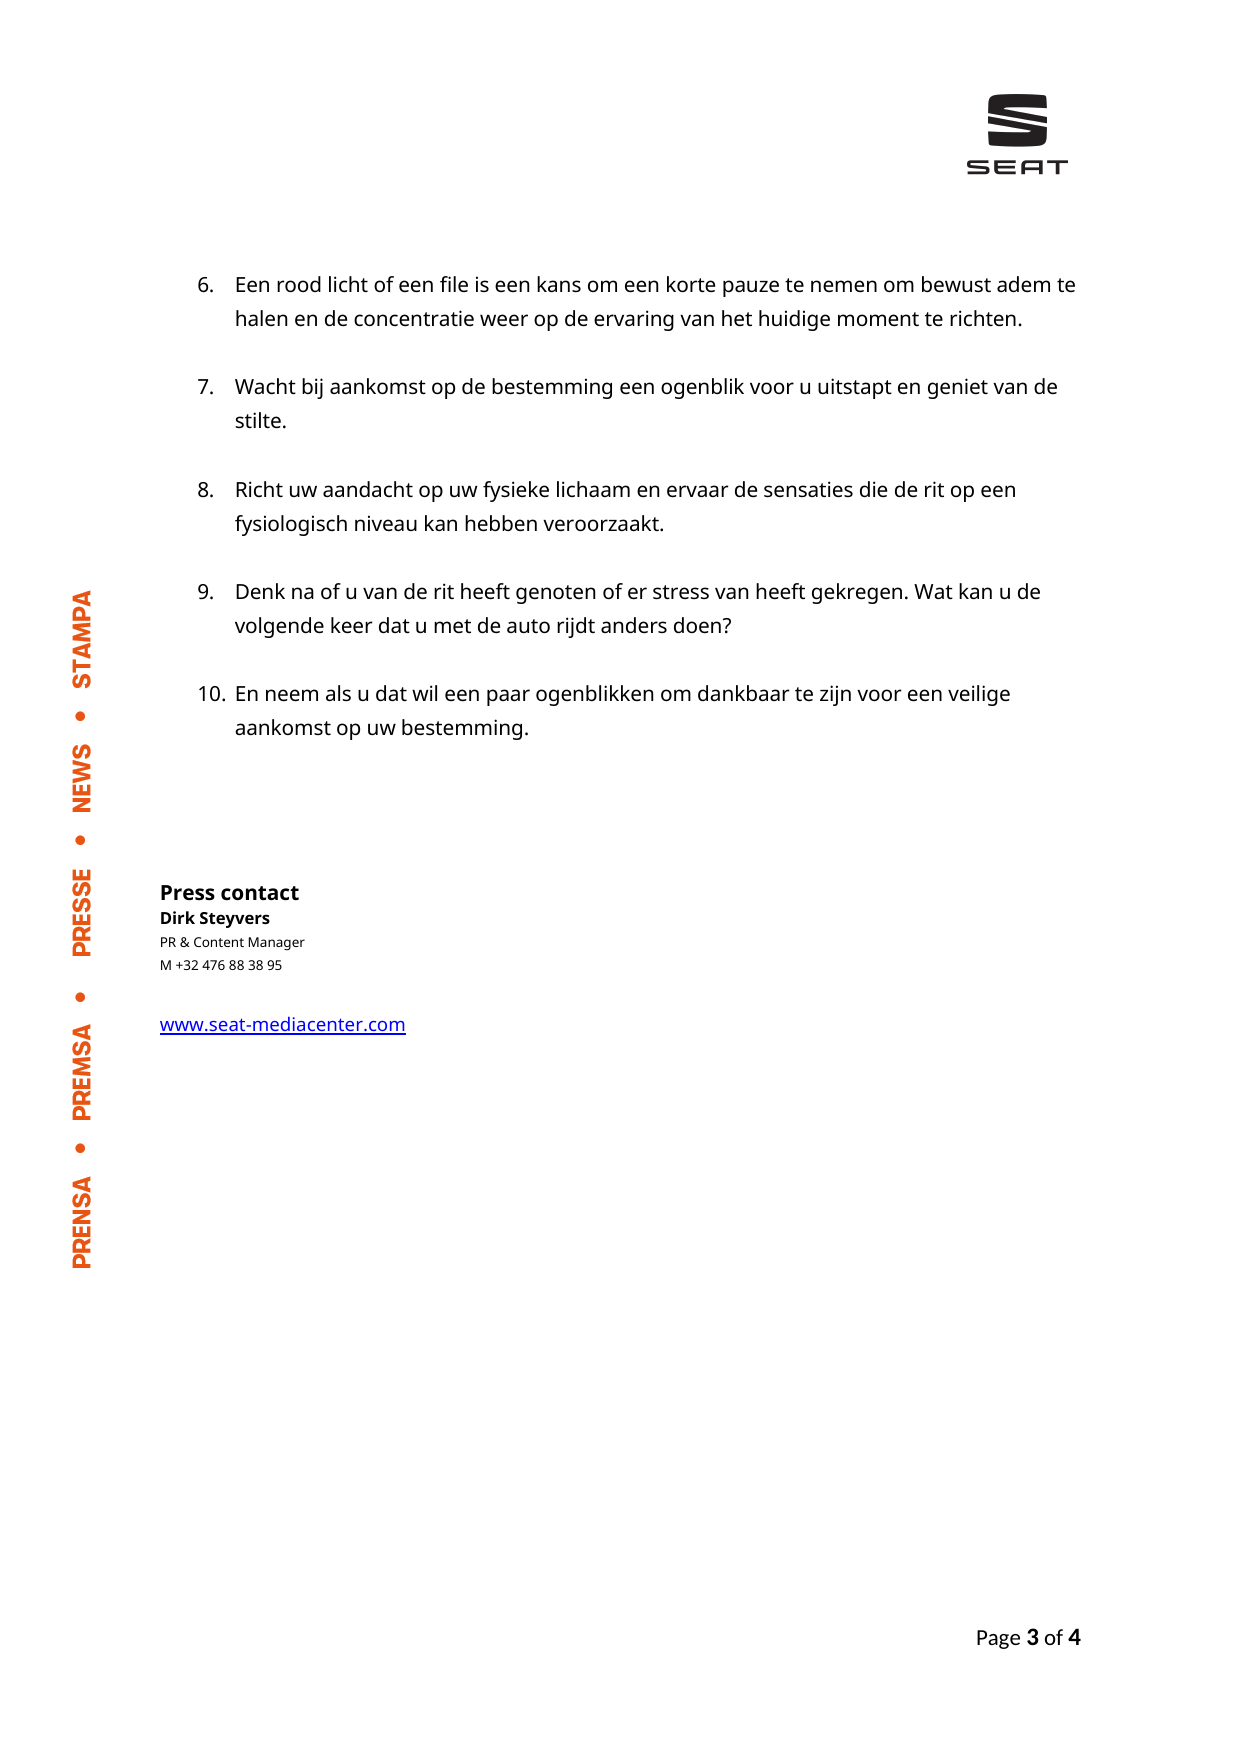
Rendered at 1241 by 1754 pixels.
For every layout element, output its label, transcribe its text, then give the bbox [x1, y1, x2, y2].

list Richt uw aandacht op uw fysieke lichaam en ervaar de sensaties die de rit op een fysiologisch niveau kan hebben veroorzaakt. [197, 475, 1081, 537]
list Wacht bij aankomst op de bestemming een ogenblik voor u uitstapt en geniet van de stilte. [197, 372, 1081, 435]
text www.seat-mediacenter.com [159, 1012, 1081, 1037]
text PR & Content Manager [159, 933, 1081, 952]
list Een rood licht of een file is een kans om een korte pauze te nemen om bewust adem te halen en de concentratie weer op de ervaring van het huidige moment te richten. [197, 270, 1081, 333]
list En neem als u dat wil een paar ogenblikken om dankbaar te zijn voor een veilige aankomst op uw bestemming. [197, 679, 1081, 742]
text Press contact [159, 878, 1081, 906]
list Denk na of u van de rit heeft genoten of er stress van heeft gekregen. Wat kan u de volgende keer dat u met de auto rijdt anders doen? [197, 577, 1081, 639]
picture [39, 517, 121, 1341]
text Dirk Steyvers [159, 906, 1081, 929]
text M +32 476 88 38 95 [159, 956, 1081, 974]
